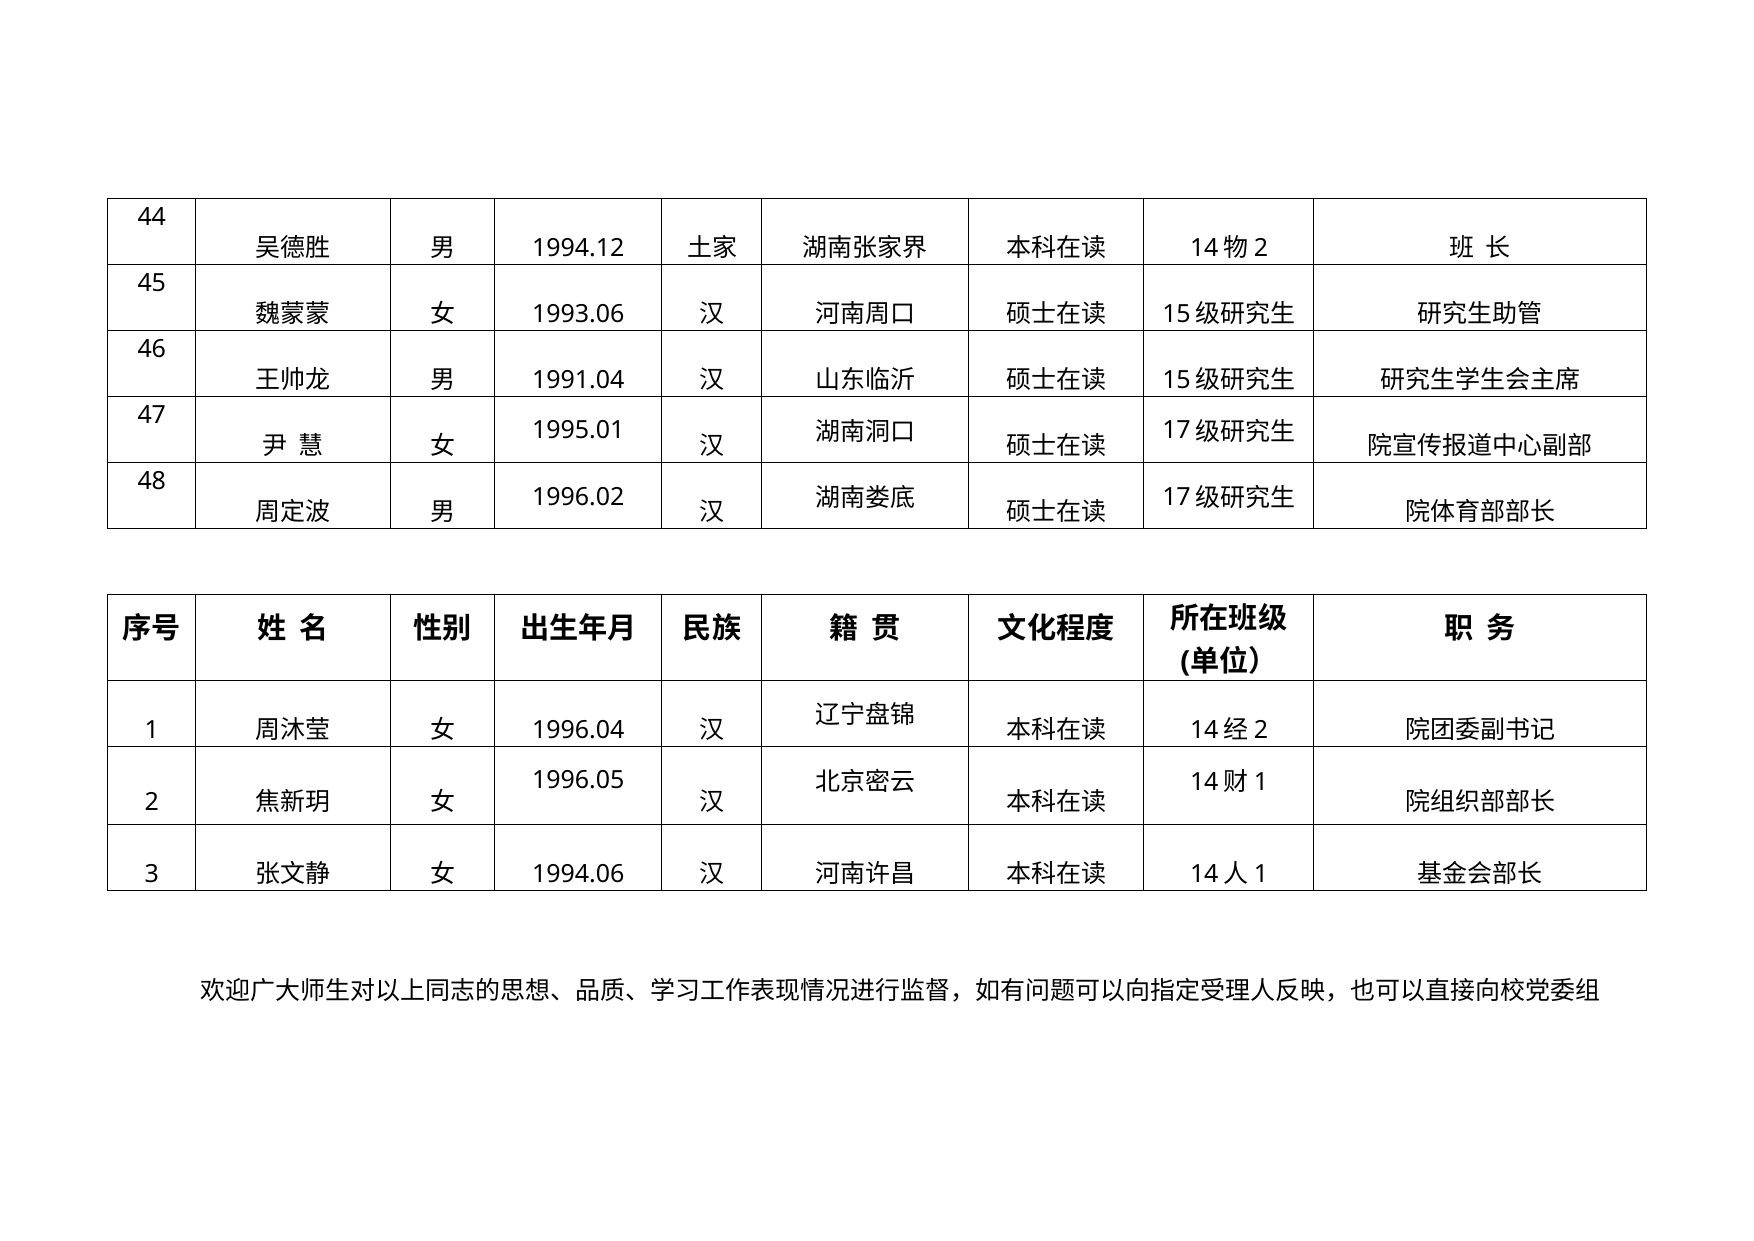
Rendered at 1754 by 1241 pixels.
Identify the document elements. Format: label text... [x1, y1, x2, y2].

table_cell 3 [108, 825, 195, 890]
table_header 所在班级 (单位） [1144, 595, 1313, 679]
table_cell 44 [108, 199, 195, 264]
table_header 文化程度 [969, 595, 1143, 679]
table_header 职 务 [1314, 595, 1646, 679]
table_cell 汉 [662, 463, 761, 528]
table_cell 汉 [662, 747, 761, 824]
table_cell 周沐莹 [196, 681, 390, 746]
table_cell 河南许昌 [762, 825, 968, 890]
table_header 民族 [662, 595, 761, 679]
table_cell 1995.01 [495, 397, 661, 462]
table_cell 46 [108, 331, 195, 396]
table_cell 男 [391, 331, 494, 396]
table_cell 男 [391, 199, 494, 264]
table_cell 王帅龙 [196, 331, 390, 396]
table_cell 17级研究生 [1144, 397, 1313, 462]
table_cell 1996.05 [495, 747, 661, 824]
table_cell 14财1 [1144, 747, 1313, 824]
table_cell 本科在读 [969, 681, 1143, 746]
table_cell 硕士在读 [969, 463, 1143, 528]
table_cell 研究生学生会主席 [1314, 331, 1646, 396]
table_cell 14物2 [1144, 199, 1313, 264]
table_cell 汉 [662, 681, 761, 746]
table_cell 47 [108, 397, 195, 462]
table_cell 17级研究生 [1144, 463, 1313, 528]
table_cell 15级研究生 [1144, 265, 1313, 330]
table_cell 汉 [662, 825, 761, 890]
table_cell 48 [108, 463, 195, 528]
table_cell 辽宁盘锦 [762, 681, 968, 746]
table_cell 张文静 [196, 825, 390, 890]
table_cell 本科在读 [969, 199, 1143, 264]
table_cell 女 [391, 747, 494, 824]
table_cell 土家 [662, 199, 761, 264]
table_cell 汉 [662, 397, 761, 462]
table_cell 1 [108, 681, 195, 746]
table_cell 河南周口 [762, 265, 968, 330]
table_cell 吴德胜 [196, 199, 390, 264]
table_cell 女 [391, 825, 494, 890]
table_cell 1996.02 [495, 463, 661, 528]
table_cell 硕士在读 [969, 265, 1143, 330]
table_header 出生年月 [495, 595, 661, 679]
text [150, 956, 1604, 1021]
table_cell 湖南娄底 [762, 463, 968, 528]
table_cell 院宣传报道中心副部 [1314, 397, 1646, 462]
table_cell 湖南洞口 [762, 397, 968, 462]
table_header 性别 [391, 595, 494, 679]
table_cell 焦新玥 [196, 747, 390, 824]
table_cell 1996.04 [495, 681, 661, 746]
table_cell 北京密云 [762, 747, 968, 824]
table_cell 基金会部长 [1314, 825, 1646, 890]
table_cell 45 [108, 265, 195, 330]
table_header 籍 贯 [762, 595, 968, 679]
table_cell 女 [391, 681, 494, 746]
table_cell 汉 [662, 331, 761, 396]
table_cell 硕士在读 [969, 331, 1143, 396]
table_cell 2 [108, 747, 195, 824]
table_cell 班 长 [1314, 199, 1646, 264]
table_cell 女 [391, 397, 494, 462]
table_cell 本科在读 [969, 747, 1143, 824]
table_cell 14人1 [1144, 825, 1313, 890]
table_cell 湖南张家界 [762, 199, 968, 264]
table_cell 研究生助管 [1314, 265, 1646, 330]
table_cell 硕士在读 [969, 397, 1143, 462]
table_cell 1994.12 [495, 199, 661, 264]
table_header 姓 名 [196, 595, 390, 679]
table_cell 院组织部部长 [1314, 747, 1646, 824]
table_cell 本科在读 [969, 825, 1143, 890]
table_cell 女 [391, 265, 494, 330]
table_cell 山东临沂 [762, 331, 968, 396]
table_cell 15级研究生 [1144, 331, 1313, 396]
table_cell 1993.06 [495, 265, 661, 330]
table_cell 1994.06 [495, 825, 661, 890]
table_cell 周定波 [196, 463, 390, 528]
table_cell 1991.04 [495, 331, 661, 396]
table_cell 院体育部部长 [1314, 463, 1646, 528]
table_header 序号 [108, 595, 195, 679]
table_cell 汉 [662, 265, 761, 330]
table_cell 院团委副书记 [1314, 681, 1646, 746]
table_cell 14经2 [1144, 681, 1313, 746]
table_cell 魏蒙蒙 [196, 265, 390, 330]
table_cell 尹 慧 [196, 397, 390, 462]
table_cell 男 [391, 463, 494, 528]
